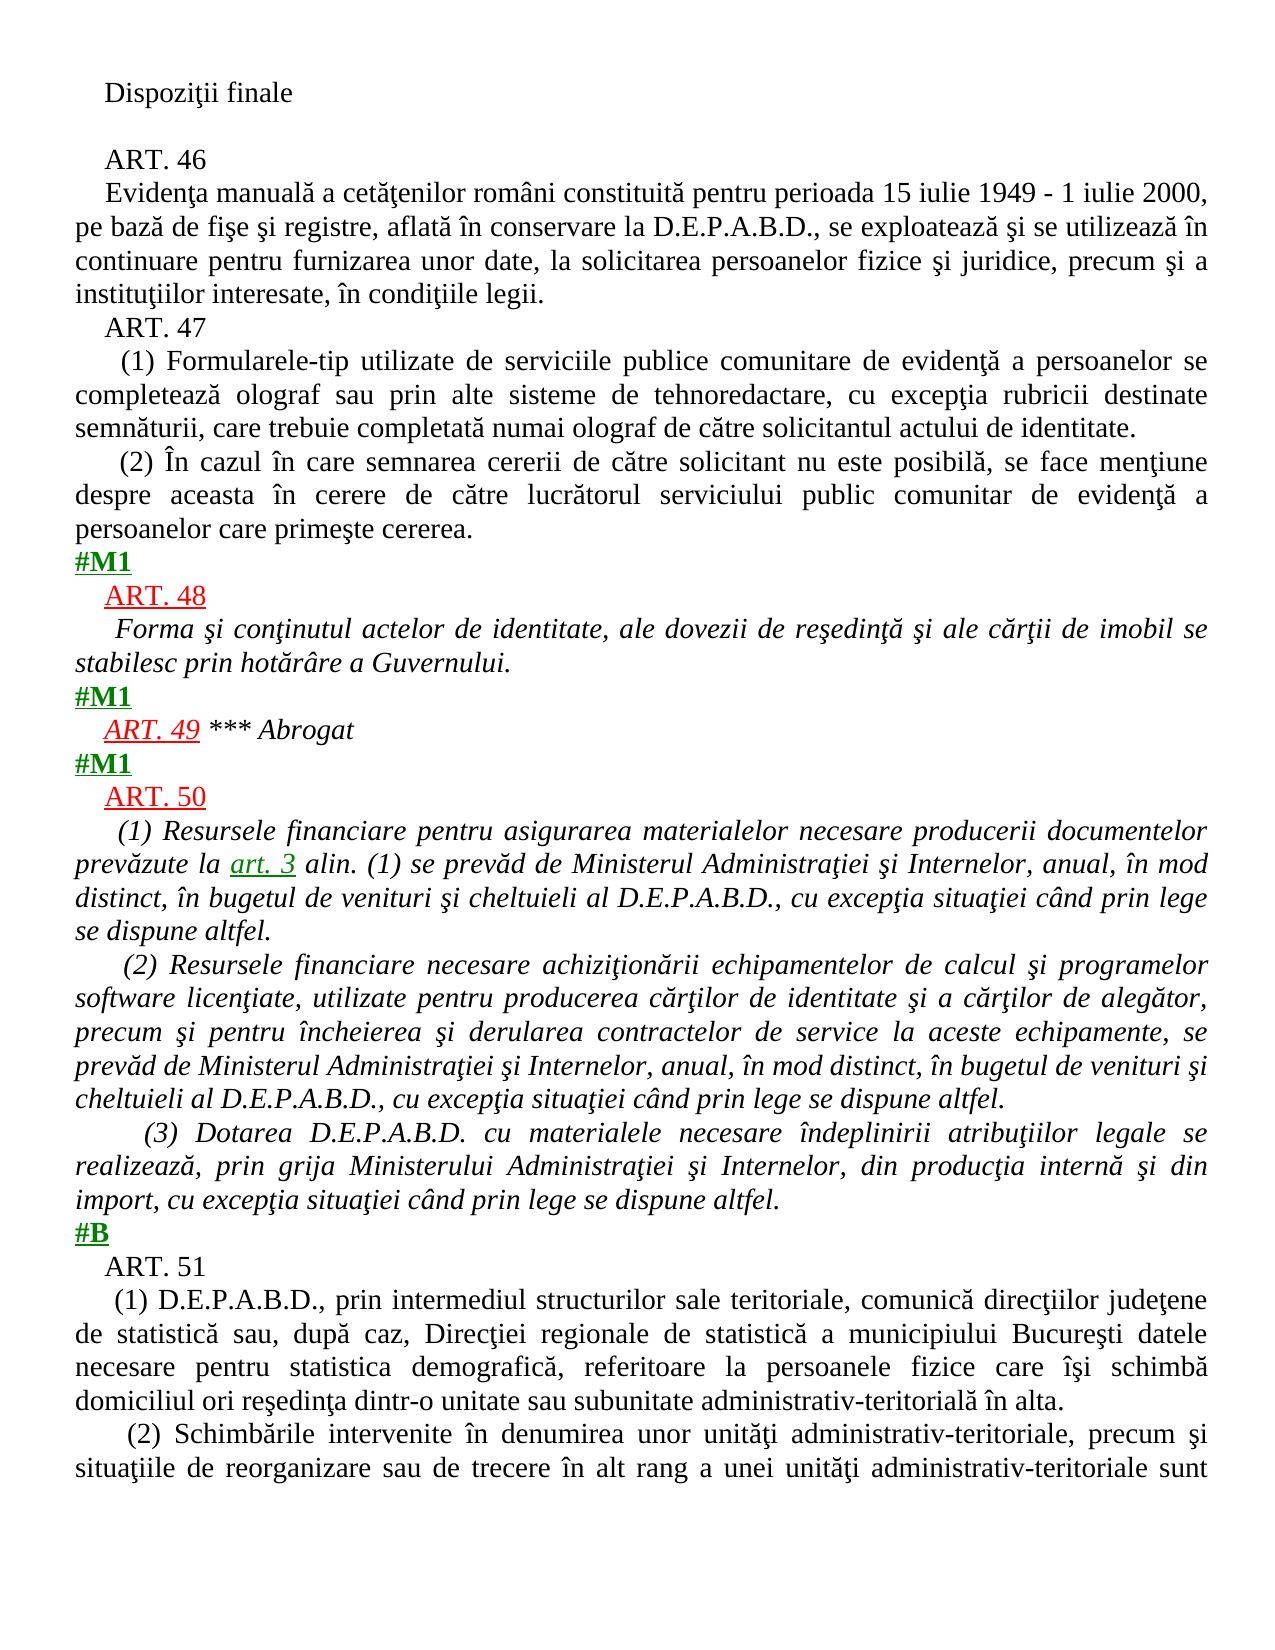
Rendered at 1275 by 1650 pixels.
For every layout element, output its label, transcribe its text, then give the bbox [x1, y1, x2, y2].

text (2) Resursele financiare necesare achiziţionării echipamentelor de calcul şi programelor software licenţiate, utilizate pentru producerea cărţilor de identitate şi a cărţilor de alegător, precum şi pentru încheierea şi derularea contractelor de service la aceste echipamente, se prevăd de Ministerul Administraţiei şi Internelor, anual, în mod distinct, în bugetul de venituri şi cheltuieli al D.E.P.A.B.D., cu excepţia situaţiei când prin lege se dispune altfel. [75, 947, 1209, 1115]
text (2) În cazul în care semnarea cererii de către solicitant nu este posibilă, se face menţiune despre aceasta în cerere de către lucrătorul serviciului public comunitar de evidenţă a persoanelor care primeşte cererea. [75, 444, 1209, 544]
text ART. 51 [75, 1249, 1209, 1282]
text ART. 48 [75, 578, 1209, 612]
text Dispoziţii finale [75, 75, 1209, 108]
text #M1 [75, 746, 1209, 779]
text #B [75, 1215, 1209, 1249]
text #M1 [75, 679, 1209, 712]
text ART. 46 [75, 142, 1209, 176]
text ART. 47 [75, 310, 1209, 343]
text Evidenţa manuală a cetăţenilor români constituită pentru perioada 15 iulie 1949 - 1 iulie 2000, pe bază de fişe şi registre, aflată în conservare la D.E.P.A.B.D., se exploatează şi se utilizează în continuare pentru furnizarea unor date, la solicitarea persoanelor fizice şi juridice, precum şi a instituţiilor interesate, în condiţiile legii. [75, 176, 1209, 310]
text ART. 50 [75, 779, 1209, 813]
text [75, 1417, 1209, 1484]
text (3) Dotarea D.E.P.A.B.D. cu materialele necesare îndeplinirii atribuţiilor legale se realizează, prin grija Ministerului Administraţiei şi Internelor, din producţia internă şi din import, cu excepţia situaţiei când prin lege se dispune altfel. [75, 1115, 1209, 1215]
text (1) Formularele-tip utilizate de serviciile publice comunitare de evidenţă a persoanelor se completează olograf sau prin alte sisteme de tehnoredactare, cu excepţia rubricii destinate semnăturii, care trebuie completată numai olograf de către solicitantul actului de identitate. [75, 343, 1209, 444]
text Forma şi conţinutul actelor de identitate, ale dovezii de reşedinţă şi ale cărţii de imobil se stabilesc prin hotărâre a Guvernului. [75, 612, 1209, 679]
text ART. 49 *** Abrogat [75, 712, 1209, 746]
text #M1 [75, 544, 1209, 578]
text (1) D.E.P.A.B.D., prin intermediul structurilor sale teritoriale, comunică direcţiilor judeţene de statistică sau, după caz, Direcţiei regionale de statistică a municipiului Bucureşti datele necesare pentru statistica demografică, referitoare la persoanele fizice care îşi schimbă domiciliul ori reşedinţa dintr-o unitate sau subunitate administrativ-teritorială în alta. [75, 1282, 1209, 1417]
text (1) Resursele financiare pentru asigurarea materialelor necesare producerii documentelor prevăzute la art. 3 alin. (1) se prevăd de Ministerul Administraţiei şi Internelor, anual, în mod distinct, în bugetul de venituri şi cheltuieli al D.E.P.A.B.D., cu excepţia situaţiei când prin lege se dispune altfel. [75, 813, 1209, 947]
